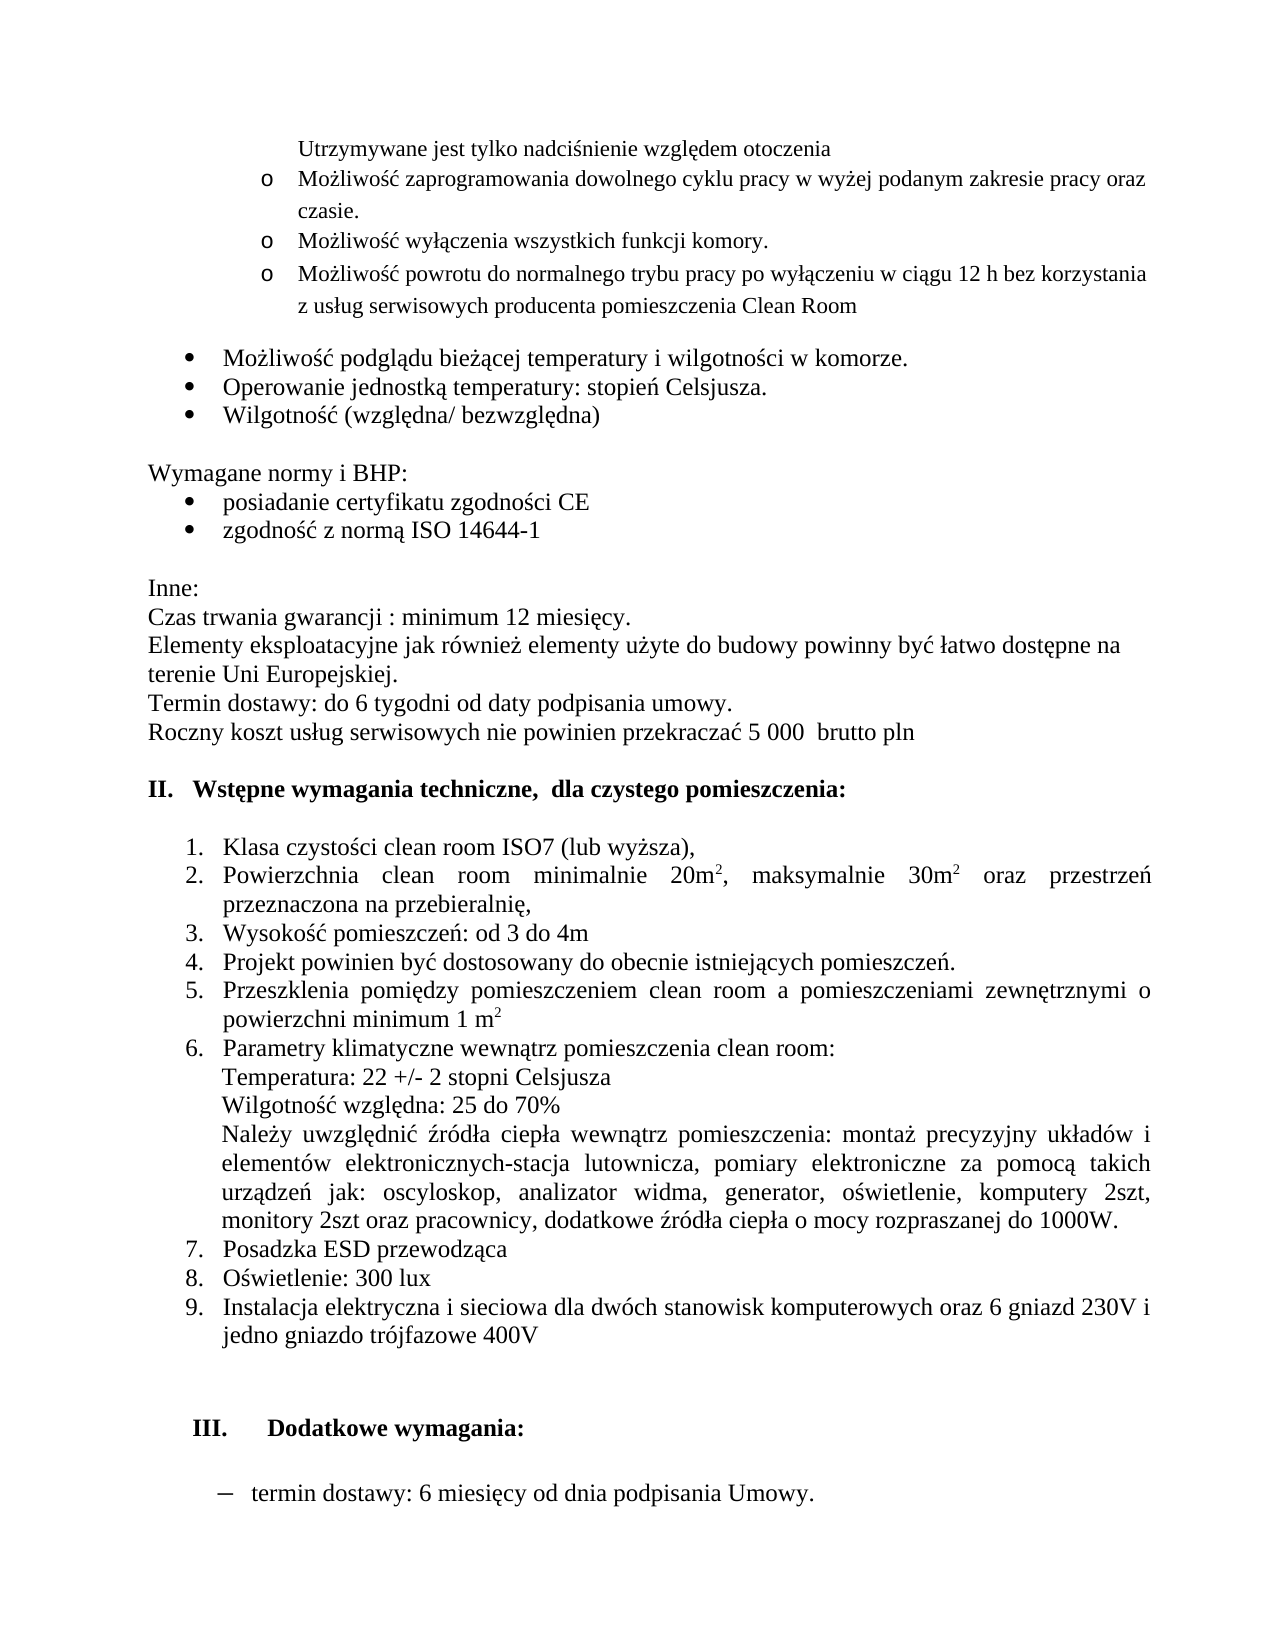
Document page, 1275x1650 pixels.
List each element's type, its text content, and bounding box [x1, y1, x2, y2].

list Powierzchnia clean room minimalnie 20m2, maksymalnie 30m2 oraz przestrzeń przeznaczona na przebieralnię, [185, 861, 1152, 918]
text Wilgotność względna: 25 do 70% [148, 1091, 1152, 1119]
text Termin dostawy: do 6 tygodni od daty podpisania umowy. [148, 688, 1152, 717]
list Utrzymywane jest tylko nadciśnienie względem otoczenia [298, 135, 1152, 161]
list Przeszklenia pomiędzy pomieszczeniem clean room a pomieszczeniami zewnętrznymi o powierzchni minimum 1 m2 [185, 976, 1152, 1033]
list Klasa czystości clean room ISO7 (lub wyższa), [185, 832, 1152, 861]
list Wstępne wymagania techniczne, dla czystego pomieszczenia: [148, 774, 1152, 803]
list termin dostawy: 6 miesięcy od dnia podpisania Umowy. [214, 1477, 1152, 1507]
text Temperatura: 22 +/- 2 stopni Celsjusza [148, 1062, 1152, 1091]
list Wysokość pomieszczeń: od 3 do 4m [185, 918, 1152, 947]
list Projekt powinien być dostosowany do obecnie istniejących pomieszczeń. [185, 947, 1152, 976]
list posiadanie certyfikatu zgodności CE [185, 487, 1152, 516]
list Posadzka ESD przewodząca [185, 1234, 1152, 1263]
text Elementy eksploatacyjne jak również elementy użyte do budowy powinny być łatwo dostępne na terenie Uni Europejskiej. [148, 631, 1152, 688]
list Wilgotność (względna/ bezwzględna) [185, 401, 1152, 429]
list Możliwość zaprogramowania dowolnego cyklu pracy w wyżej podanym zakresie pracy oraz czasie. [260, 165, 1152, 224]
text Wymagane normy i BHP: [148, 458, 1152, 487]
list Możliwość podglądu bieżącej temperatury i wilgotności w komorze. [185, 343, 1152, 372]
list Oświetlenie: 300 lux [185, 1263, 1152, 1292]
list Operowanie jednostką temperatury: stopień Celsjusza. [185, 372, 1152, 401]
list Możliwość powrotu do normalnego trybu pracy po wyłączeniu w ciągu 12 h bez korzystania z usług serwisowych producenta pomieszczenia Clean Room [260, 260, 1152, 318]
list Instalacja elektryczna i sieciowa dla dwóch stanowisk komputerowych oraz 6 gniazd 230V i jedno gniazdo trójfazowe 400V [185, 1292, 1152, 1349]
text Roczny koszt usług serwisowych nie powinien przekraczać 5 000 brutto pln [148, 717, 1152, 746]
list Parametry klimatyczne wewnątrz pomieszczenia clean room: [185, 1033, 1152, 1062]
text Inne: [148, 573, 1152, 602]
text Czas trwania gwarancji : minimum 12 miesięcy. [148, 602, 1152, 631]
list Możliwość wyłączenia wszystkich funkcji komory. [260, 227, 1152, 256]
text Należy uwzględnić źródła ciepła wewnątrz pomieszczenia: montaż precyzyjny układów i elementów elektronicznych-stacja lutownicza, pomiary elektroniczne za pomocą takich urządzeń jak: oscyloskop, analizator widma, generator, oświetlenie, komputery 2szt, monitory 2szt oraz pracownicy, dodatkowe źródła ciepła o mocy rozpraszanej do 1000W. [221, 1119, 1152, 1234]
list Dodatkowe wymagania: [192, 1413, 1152, 1442]
list zgodność z normą ISO 14644-1 [185, 516, 1152, 544]
